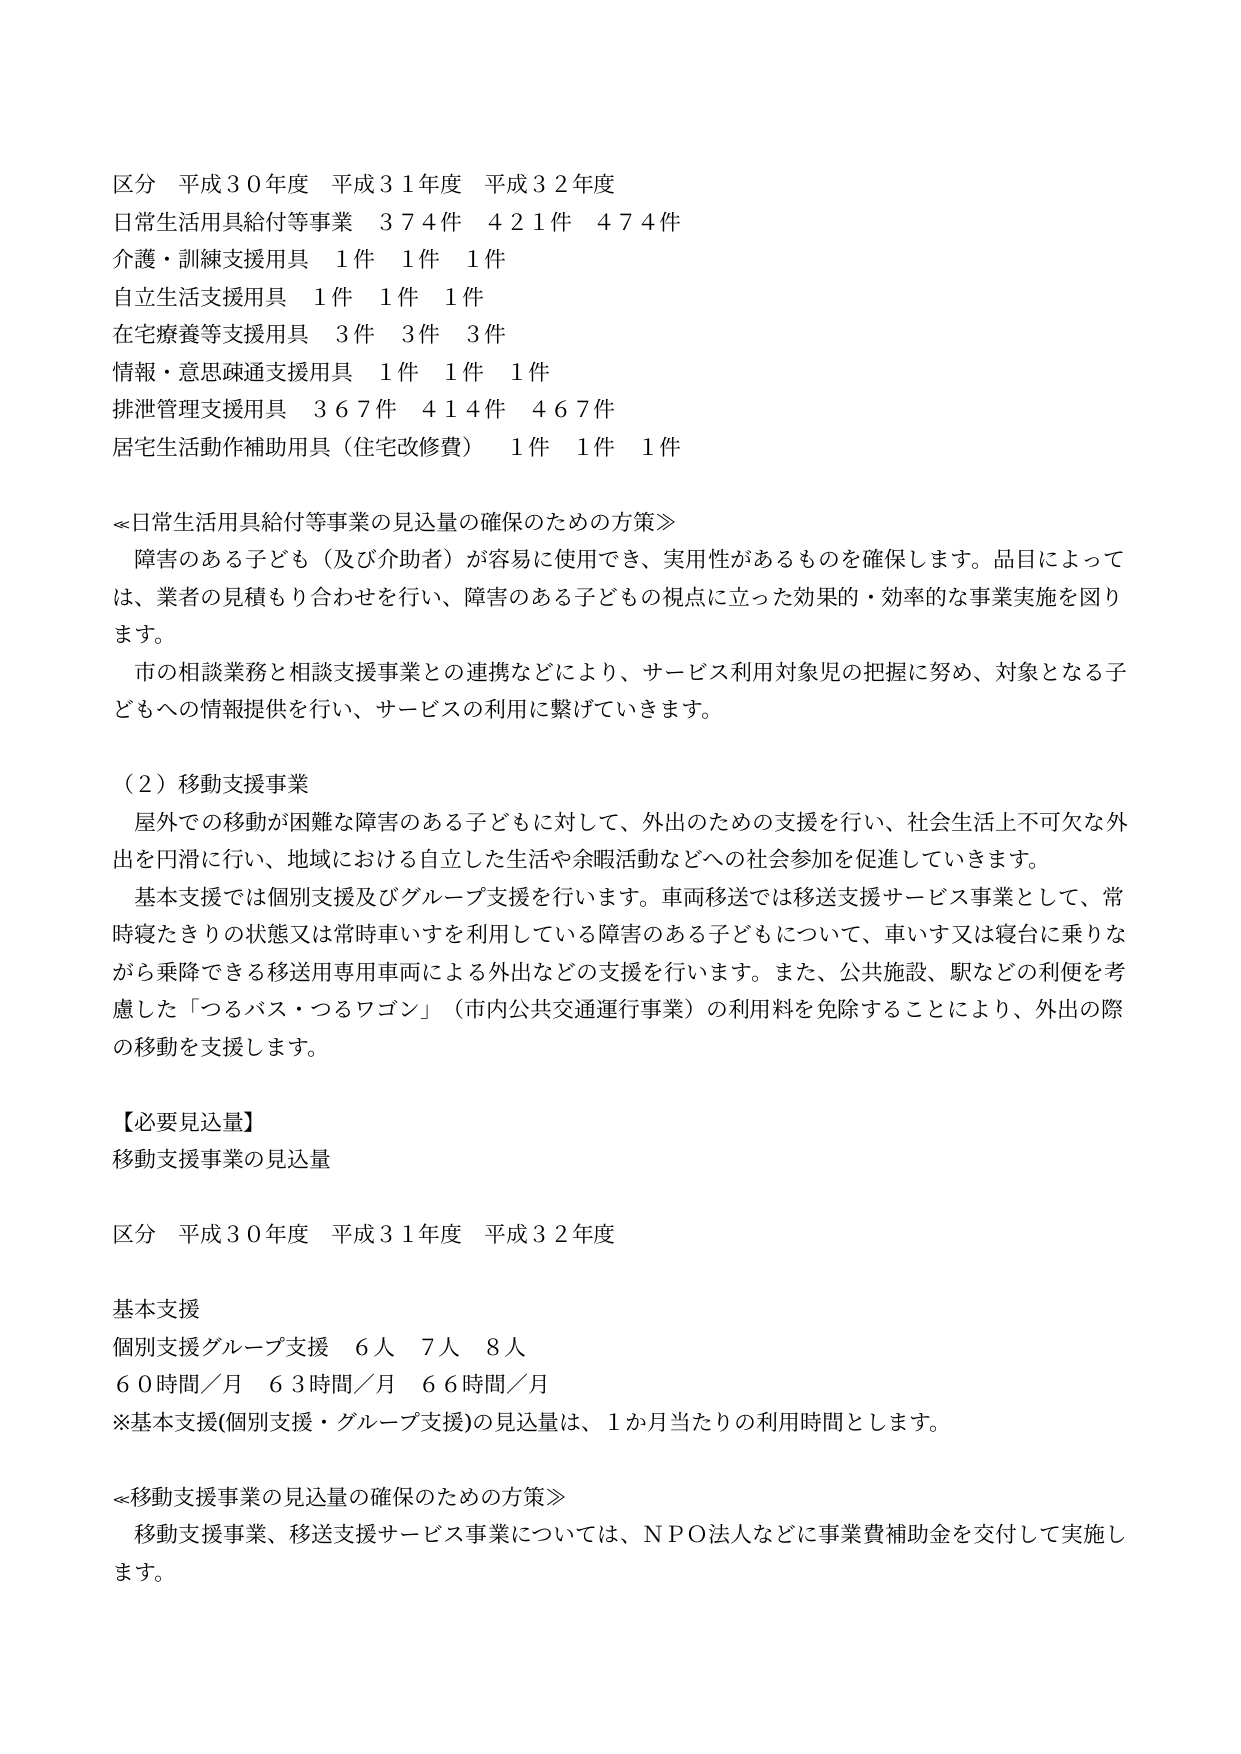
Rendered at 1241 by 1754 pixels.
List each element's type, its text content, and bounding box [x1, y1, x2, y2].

text 市の相談業務と相談支援事業との連携などにより、サービス利用対象児の把握に努め、対象となる子どもへの情報提供を行い、サービスの利用に繋げていきます。 [112, 652, 1128, 727]
text 移動支援事業、移送支援サービス事業については、ＮＰＯ法人などに事業費補助金を交付して実施します。 [112, 1514, 1128, 1589]
text 居宅生活動作補助用具（住宅改修費） １件 １件 １件 [112, 427, 1128, 502]
text ≪日常生活用具給付等事業の見込量の確保のための方策≫ [112, 502, 1128, 539]
text 基本支援では個別支援及びグループ支援を行います。車両移送では移送支援サービス事業として、常時寝たきりの状態又は常時車いすを利用している障害のある子どもについて、車いす又は寝台に乗りながら乗降できる移送用専用車両による外出などの支援を行います。また、公共施設、駅などの利便を考慮した「つるバス・つるワゴン」（市内公共交通運行事業）の利用料を免除することにより、外出の際の移動を支援します。 [112, 877, 1128, 1064]
text （２）移動支援事業 [112, 764, 1128, 802]
text 移動支援事業の見込量 [112, 1139, 1128, 1177]
text 障害のある子ども（及び介助者）が容易に使用でき、実用性があるものを確保します。品目によっては、業者の見積もり合わせを行い、障害のある子どもの視点に立った効果的・効率的な事業実施を図ります。 [112, 539, 1128, 652]
text 基本支援 個別支援グループ支援 ６人 ７人 ８人 ６０時間／月 ６３時間／月 ６６時間／月 ※基本支援(個別支援・グループ支援)の見込量は、１か月当たりの利用時間とします。 [112, 1252, 1128, 1439]
text 屋外での移動が困難な障害のある子どもに対して、外出のための支援を行い、社会生活上不可欠な外出を円滑に行い、地域における自立した生活や余暇活動などへの社会参加を促進していきます。 [112, 802, 1128, 877]
text 区分 平成３０年度 平成３１年度 平成３２年度 [112, 164, 1128, 202]
text 【必要見込量】 [112, 1102, 1128, 1139]
text 日常生活用具給付等事業 ３７４件 ４２１件 ４７４件 介護・訓練支援用具 １件 １件 １件 自立生活支援用具 １件 １件 １件 在宅療養等支援用具 ３件 ３件 ３件 情報・意思疎通支援用具 １件 １件 １件 排泄管理支援用具 ３６７件 ４１４件 ４６７件 [112, 202, 1128, 427]
text ≪移動支援事業の見込量の確保のための方策≫ [112, 1477, 1128, 1514]
text 区分 平成３０年度 平成３１年度 平成３２年度 [112, 1214, 1128, 1252]
